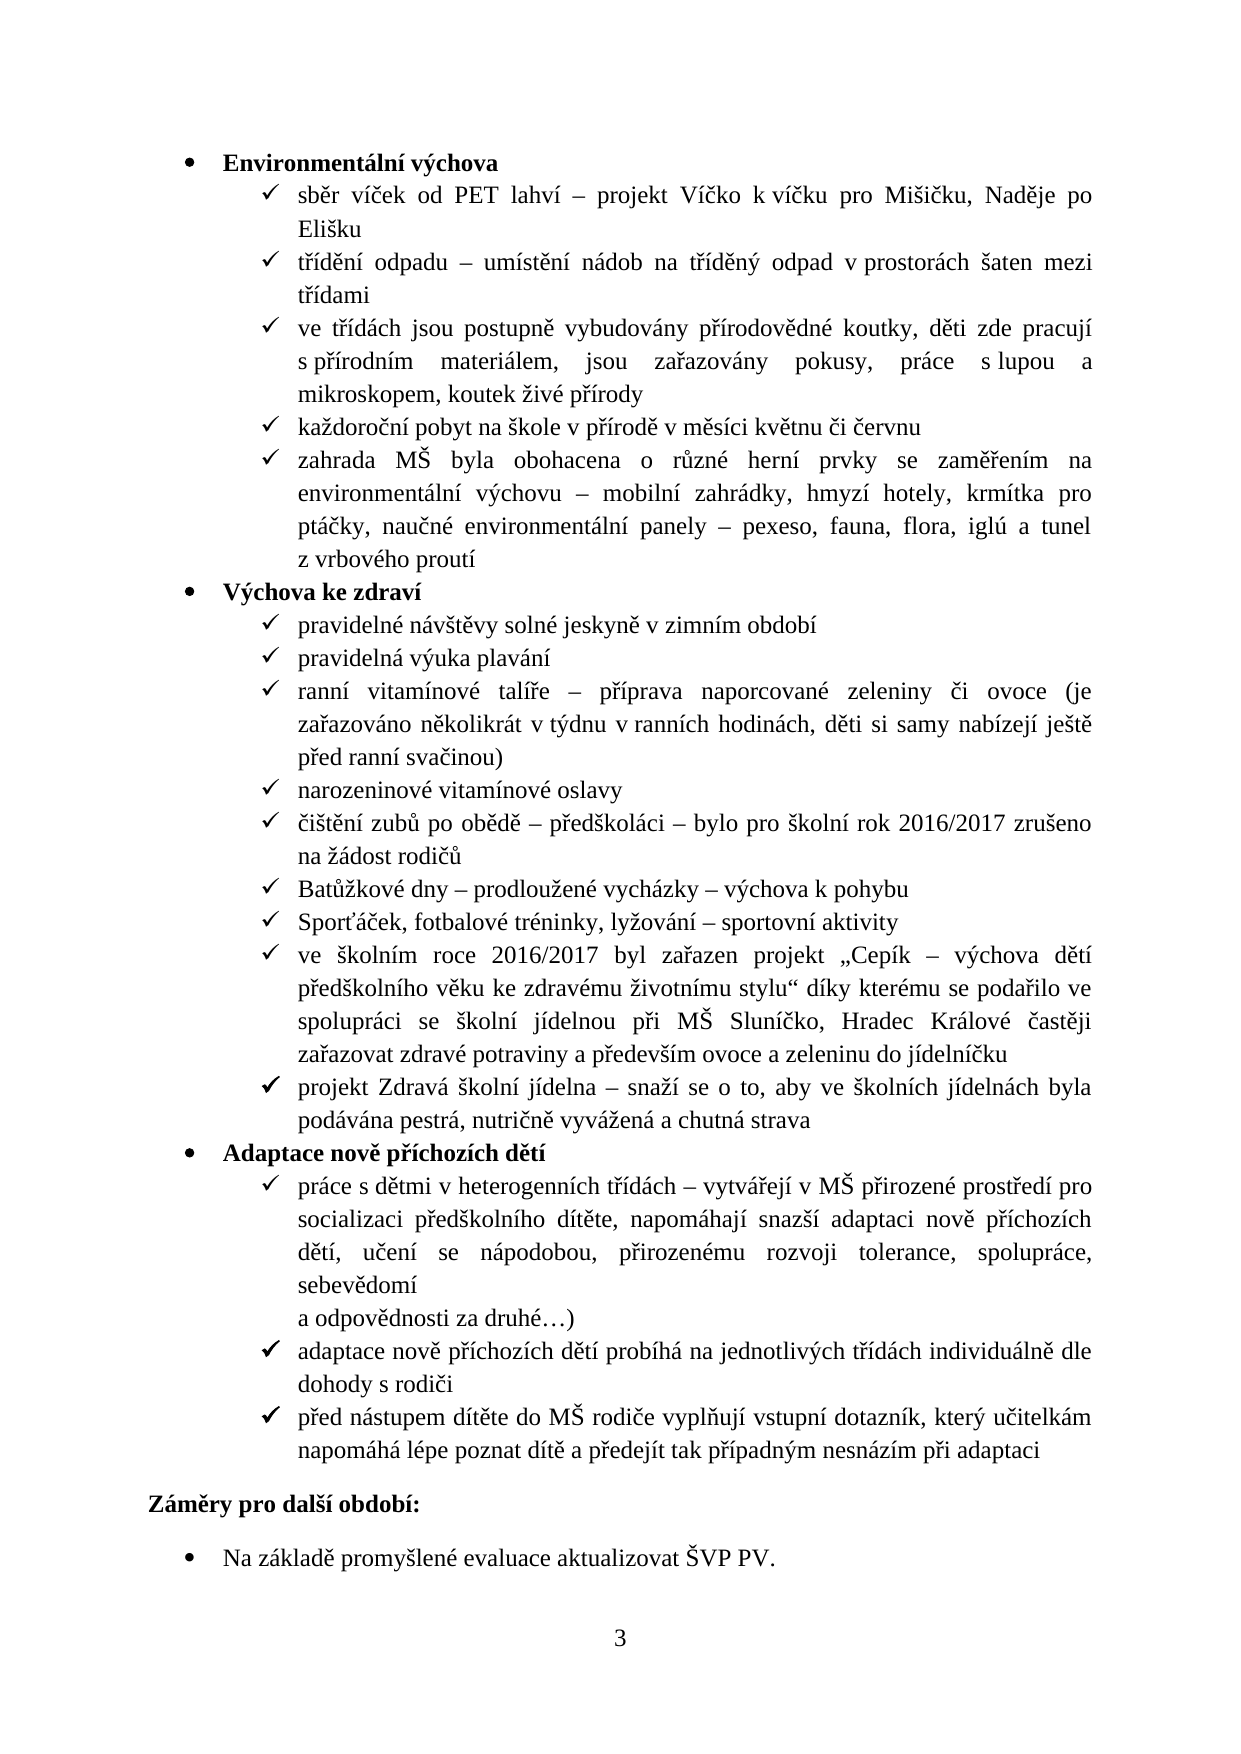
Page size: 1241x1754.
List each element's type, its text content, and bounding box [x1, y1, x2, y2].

list Výchova ke zdraví [185, 577, 1093, 606]
list každoroční pobyt na škole v přírodě v měsíci květnu či červnu [260, 412, 1093, 441]
list ranní vitamínové talíře – příprava naporcované zeleniny či ovoce (je zařazováno několikrát v týdnu v ranních hodinách, děti si samy nabízejí ještě před ranní svačinou) [260, 676, 1093, 771]
list ve školním roce 2016/2017 byl zařazen projekt „Cepík – výchova dětí předškolního věku ke zdravému životnímu stylu“ díky kterému se podařilo ve spolupráci se školní jídelnou při MŠ Sluníčko, Hradec Králové častěji zařazovat zdravé potraviny a především ovoce a zeleninu do jídelníčku [260, 940, 1093, 1068]
list narozeninové vitamínové oslavy [260, 775, 1093, 804]
list Adaptace nově příchozích dětí [185, 1138, 1093, 1167]
list projekt Zdravá školní jídelna – snaží se o to, aby ve školních jídelnách byla podávána pestrá, nutričně vyvážená a chutná strava [260, 1072, 1093, 1134]
list třídění odpadu – umístění nádob na tříděný odpad v prostorách šaten mezi třídami [260, 247, 1093, 308]
list zahrada MŠ byla obohacena o různé herní prvky se zaměřením na environmentální výchovu – mobilní zahrádky, hmyzí hotely, krmítka pro ptáčky, naučné environmentální panely – pexeso, fauna, flora, iglú a tunel z vrbového proutí [260, 445, 1093, 573]
text Záměry pro další období: [148, 1489, 1093, 1518]
list ve třídách jsou postupně vybudovány přírodovědné koutky, děti zde pracují s přírodním materiálem, jsou zařazovány pokusy, práce s lupou a mikroskopem, koutek živé přírody [260, 313, 1093, 407]
list před nástupem dítěte do MŠ rodiče vyplňují vstupní dotazník, který učitelkám napomáhá lépe poznat dítě a předejít tak případným nesnázím při adaptaci [260, 1402, 1093, 1464]
list pravidelná výuka plavání [260, 643, 1093, 672]
list Batůžkové dny – prodloužené vycházky – výchova k pohybu [260, 874, 1093, 903]
list čištění zubů po obědě – předškoláci – bylo pro školní rok 2016/2017 zrušeno na žádost rodičů [260, 808, 1093, 870]
list pravidelné návštěvy solné jeskyně v zimním období [260, 610, 1093, 639]
list Environmentální výchova [185, 148, 1093, 176]
list Sporťáček, fotbalové tréninky, lyžování – sportovní aktivity [260, 907, 1093, 936]
list adaptace nově příchozích dětí probíhá na jednotlivých třídách individuálně dle dohody s rodiči [260, 1336, 1093, 1398]
list práce s dětmi v heterogenních třídách – vytvářejí v MŠ přirozené prostředí pro socializaci předškolního dítěte, napomáhají snazší adaptaci nově příchozích dětí, učení se nápodobou, přirozenému rozvoji tolerance, spolupráce, sebevědomí a odpovědnosti za druhé…) [260, 1171, 1093, 1332]
list Na základě promyšlené evaluace aktualizovat ŠVP PV. [185, 1543, 1093, 1572]
list sběr víček od PET lahví – projekt Víčko k víčku pro Mišičku, Naděje po Elišku [260, 181, 1093, 242]
